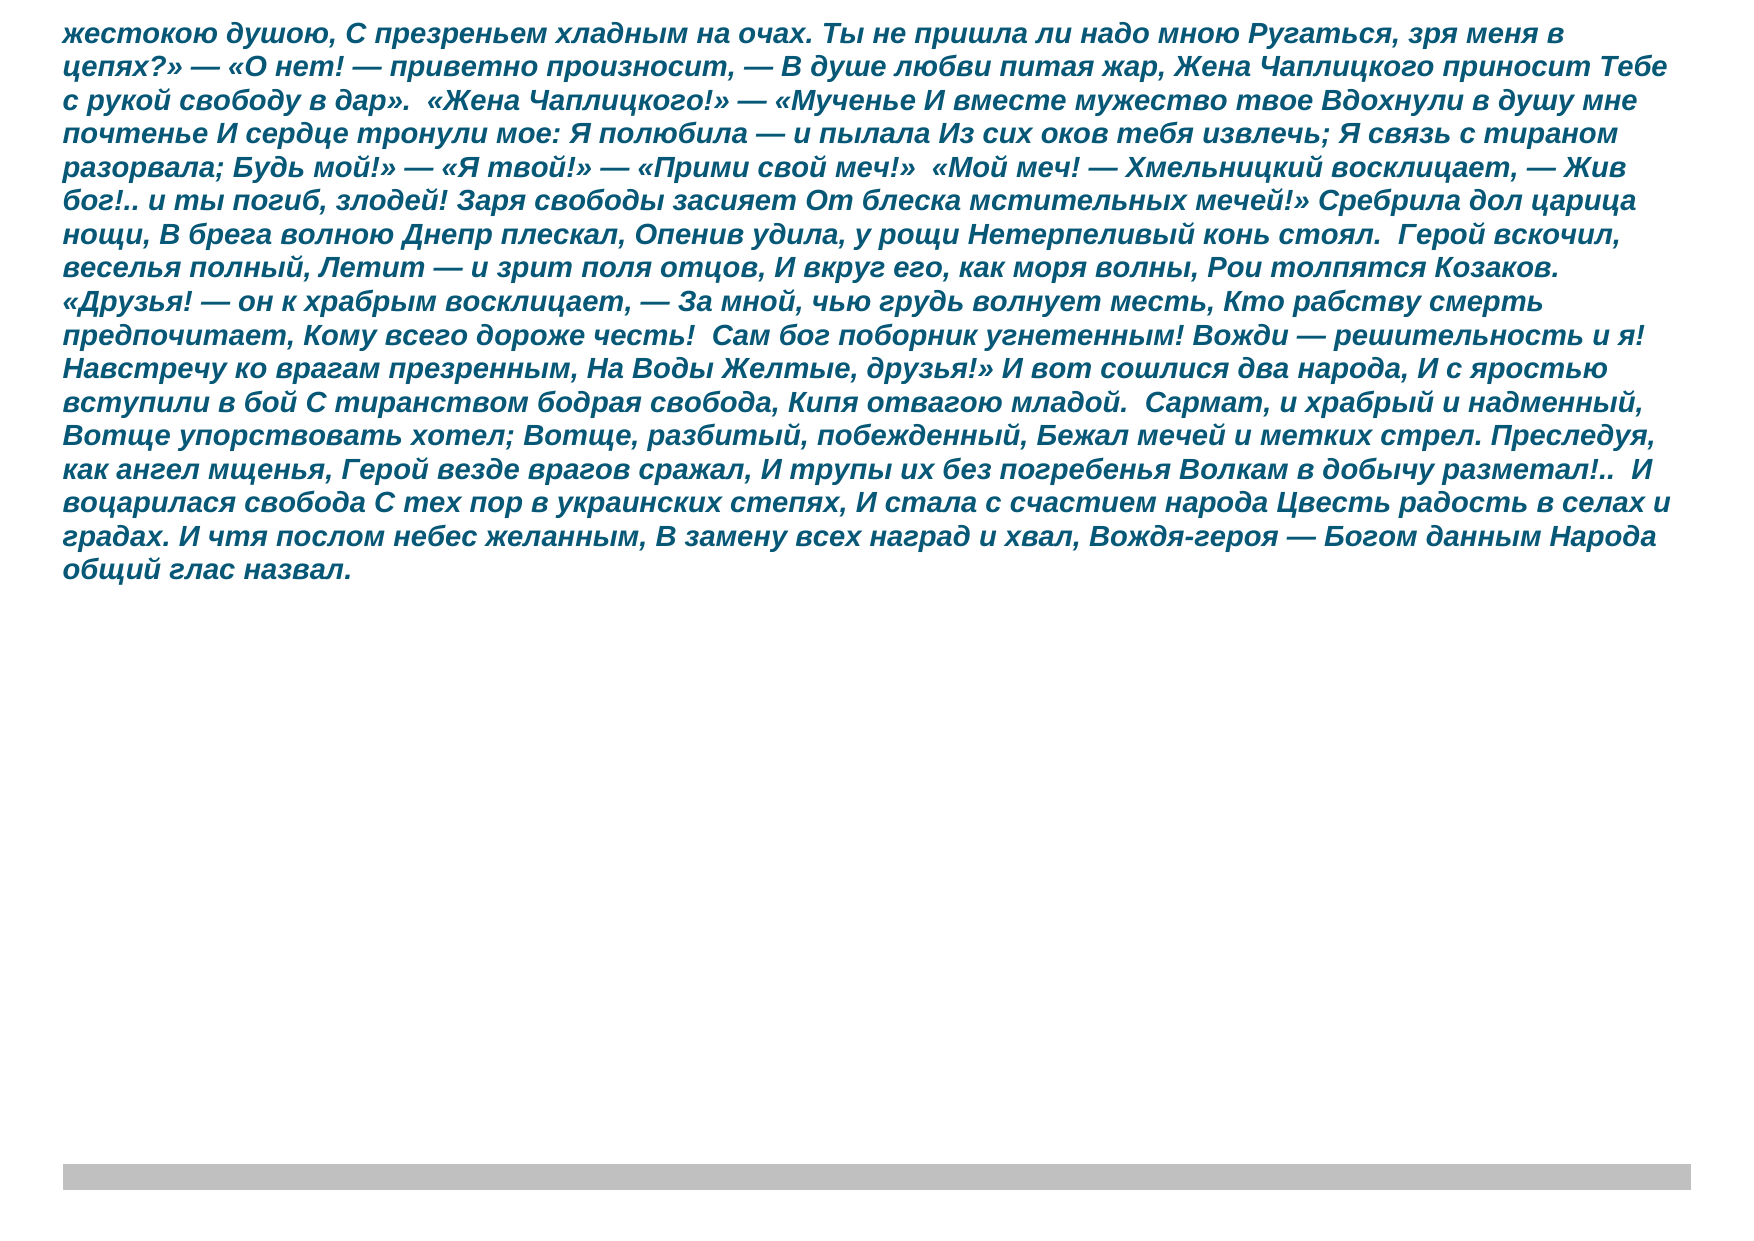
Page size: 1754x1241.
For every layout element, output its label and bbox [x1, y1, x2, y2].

text [62, 16, 1691, 586]
